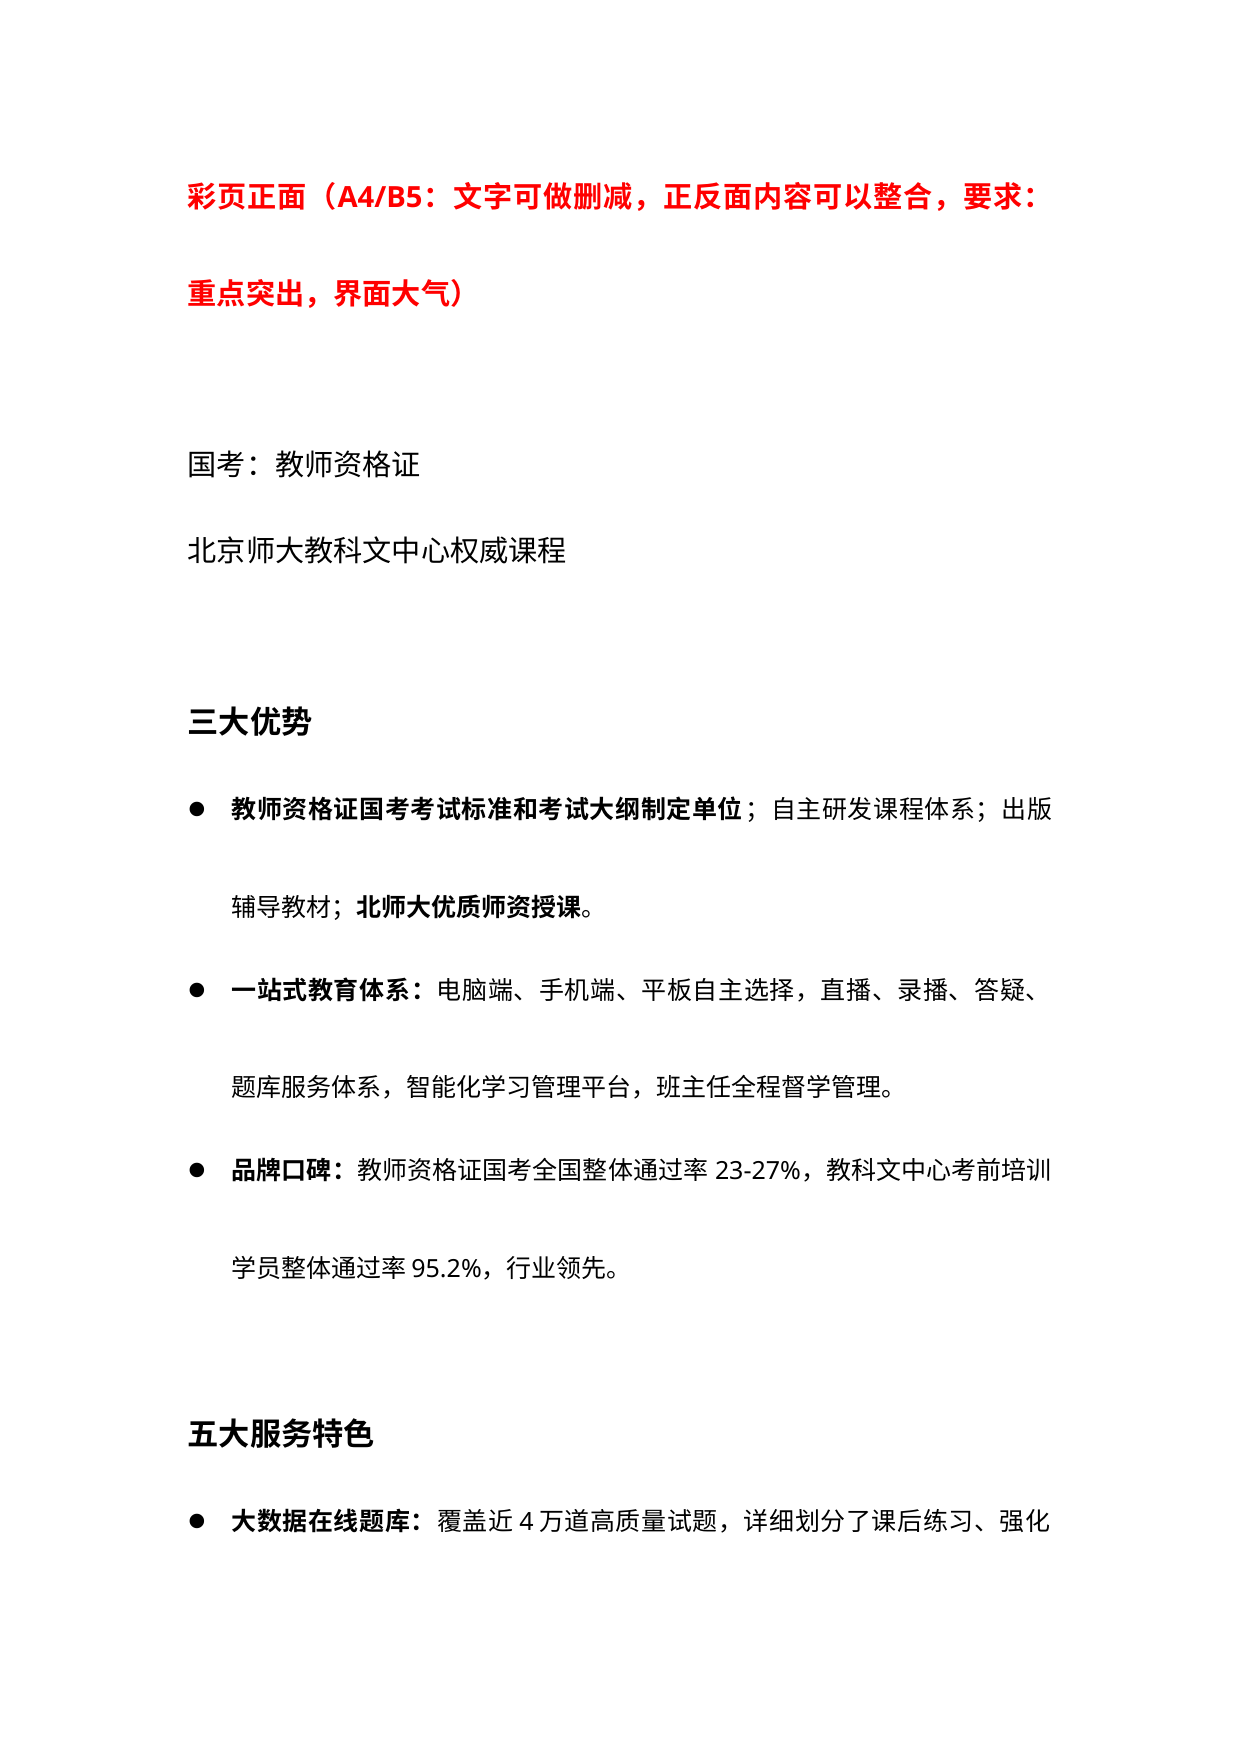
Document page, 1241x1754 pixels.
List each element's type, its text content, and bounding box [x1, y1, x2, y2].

text 五大服务特色 [187, 1399, 1053, 1464]
list 教师资格证国考考试标准和考试大纲制定单位；自主研发课程体系；出版辅导教材；北师大优质师资授课。 [187, 775, 1053, 938]
list 品牌口碑：教师资格证国考全国整体通过率23-27%，教科文中心考前培训学员整体通过率95.2%，行业领先。 [187, 1136, 1053, 1299]
text 北京师大教科文中心权威课程 [187, 517, 1053, 582]
text 彩页正面（A4/B5：文字可做删减，正反面内容可以整合，要求：重点突出，界面大气） [187, 162, 1053, 324]
text 三大优势 [187, 687, 1053, 752]
list 一站式教育体系：电脑端、手机端、平板自主选择，直播、录播、答疑、题库服务体系，智能化学习管理平台，班主任全程督学管理。 [187, 956, 1053, 1118]
text 国考：教师资格证 [187, 430, 1053, 495]
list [187, 1487, 1053, 1552]
